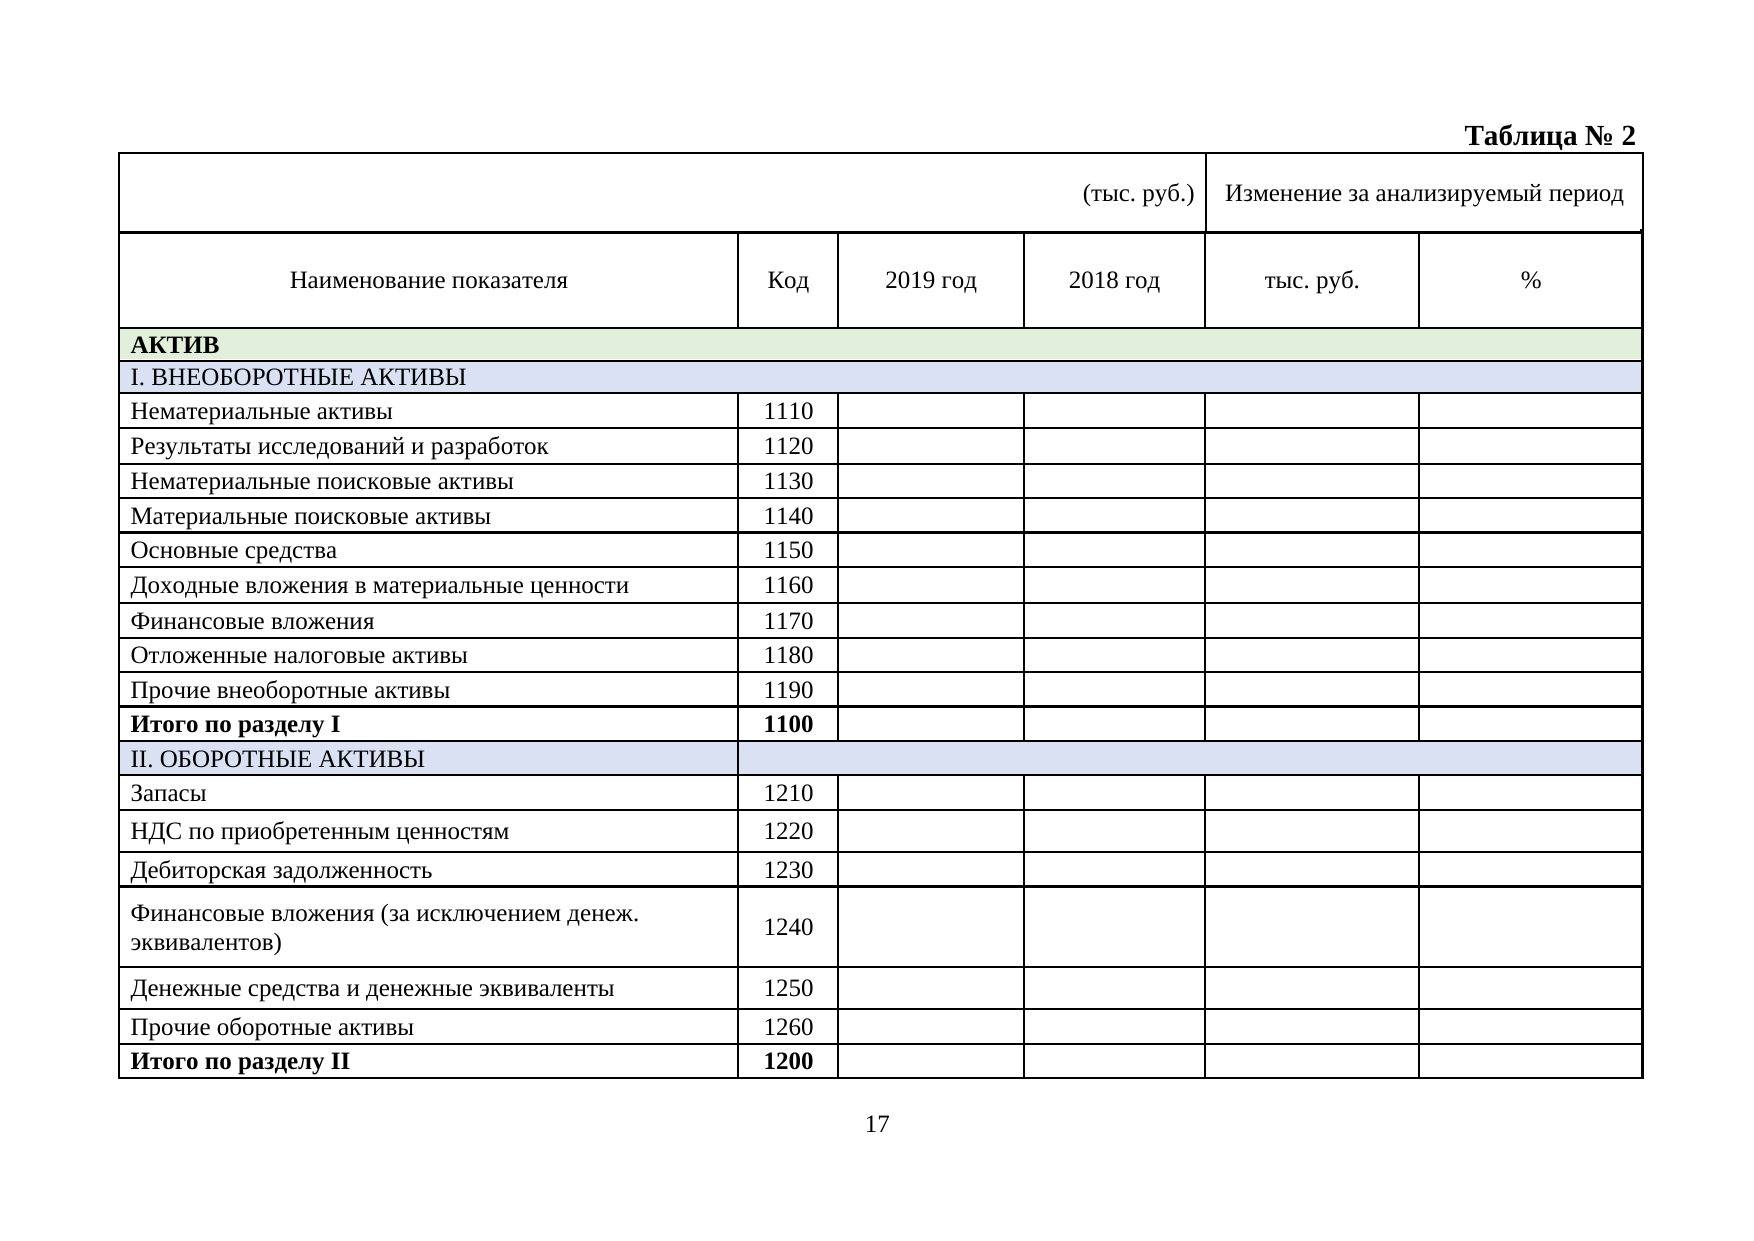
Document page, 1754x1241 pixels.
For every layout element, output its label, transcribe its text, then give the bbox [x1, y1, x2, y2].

table_cell 1250 [739, 968, 837, 1008]
table_cell Доходные вложения в материальные ценности [120, 568, 737, 602]
table_cell [1025, 534, 1204, 566]
table_cell Дебиторская задолженность [120, 853, 737, 885]
table_cell [1205, 362, 1419, 392]
table_cell [839, 968, 1023, 1008]
table_cell [1420, 465, 1641, 497]
table_cell [1419, 362, 1641, 392]
table_cell [1025, 1045, 1204, 1077]
table_cell [839, 429, 1023, 463]
table_cell [839, 888, 1023, 966]
table_cell [1024, 362, 1205, 392]
table_cell [1205, 742, 1419, 774]
table_cell 1140 [739, 499, 837, 531]
table_cell II. ОБОРОТНЫЕ АКТИВЫ [120, 742, 737, 774]
table_cell [738, 329, 838, 359]
table_cell [1420, 604, 1641, 637]
table_cell 1180 [739, 639, 837, 671]
table_cell [1420, 811, 1641, 851]
table_cell [1025, 568, 1204, 602]
table_cell АКТИВ [120, 329, 738, 359]
table_cell [1206, 394, 1418, 427]
table_cell [839, 1045, 1023, 1077]
table_cell [1420, 853, 1641, 885]
table_cell [838, 362, 1024, 392]
table_cell [1025, 888, 1204, 966]
table_cell [1206, 708, 1418, 740]
table_cell [839, 853, 1023, 885]
table_cell 1190 [739, 673, 837, 705]
table_cell [1206, 888, 1418, 966]
table_cell [738, 362, 838, 392]
table_cell 1160 [739, 568, 837, 602]
table_cell 1260 [739, 1010, 837, 1042]
table_cell Результаты исследований и разработок [120, 429, 737, 463]
table_cell 2019 год [839, 234, 1023, 327]
table_cell [1420, 1045, 1641, 1077]
table_cell [1206, 853, 1418, 885]
table_cell I. ВНЕОБОРОТНЫЕ АКТИВЫ [120, 362, 738, 392]
table_cell 1110 [739, 394, 837, 427]
table_cell [839, 568, 1023, 602]
table_cell Денежные средства и денежные эквиваленты [120, 968, 737, 1008]
table_cell % [1420, 234, 1641, 327]
table_cell [839, 811, 1023, 851]
table_cell [839, 708, 1023, 740]
table_cell 1170 [739, 604, 837, 637]
table_cell Отложенные налоговые активы [120, 639, 737, 671]
table_cell [1206, 499, 1418, 531]
table_cell [1206, 673, 1418, 705]
table_cell [1206, 811, 1418, 851]
table_cell [1420, 429, 1641, 463]
table_cell [1025, 673, 1204, 705]
table_cell [1420, 776, 1641, 808]
table_cell [1420, 639, 1641, 671]
table_cell Основные средства [120, 534, 737, 566]
table_cell 1210 [739, 776, 837, 808]
table_cell [1025, 604, 1204, 637]
table_cell [1420, 568, 1641, 602]
table_cell [1206, 534, 1418, 566]
table_cell [1025, 394, 1204, 427]
table_cell [1025, 465, 1204, 497]
table_header (тыс. руб.) [120, 154, 1205, 231]
table_cell 1120 [739, 429, 837, 463]
table_cell [739, 742, 838, 774]
table_cell [1420, 708, 1641, 740]
table_cell [1419, 329, 1641, 359]
table_cell [839, 776, 1023, 808]
table_cell 1100 [739, 708, 837, 740]
table_cell [1420, 534, 1641, 566]
table_cell 1130 [739, 465, 837, 497]
table_cell Итого по разделу I [120, 708, 737, 740]
table_cell 1200 [739, 1045, 837, 1077]
table_cell [1420, 1010, 1641, 1042]
table_cell [1206, 568, 1418, 602]
table_cell [839, 499, 1023, 531]
table_cell [1206, 604, 1418, 637]
table_cell Нематериальные поисковые активы [120, 465, 737, 497]
table_cell [1205, 329, 1419, 359]
table_cell [1025, 776, 1204, 808]
table_cell [839, 673, 1023, 705]
table_cell Материальные поисковые активы [120, 499, 737, 531]
table_cell НДС по приобретенным ценностям [120, 811, 737, 851]
table_cell [839, 465, 1023, 497]
table_cell [839, 534, 1023, 566]
table_cell [839, 1010, 1023, 1042]
table_cell [1025, 429, 1204, 463]
table_header Изменение за анализируемый период [1207, 154, 1642, 231]
table_cell Финансовые вложения [120, 604, 737, 637]
table_cell [839, 394, 1023, 427]
table_cell [1025, 708, 1204, 740]
table_cell [1025, 639, 1204, 671]
table_cell Итого по разделу II [120, 1045, 737, 1077]
table_cell 1220 [739, 811, 837, 851]
table_cell [1420, 968, 1641, 1008]
table_cell [1206, 639, 1418, 671]
table_cell [1206, 968, 1418, 1008]
table_cell [1206, 465, 1418, 497]
table_cell [839, 639, 1023, 671]
table_cell [838, 742, 1024, 774]
table_cell Нематериальные активы [120, 394, 737, 427]
table_cell 1240 [739, 888, 837, 966]
table_cell [1025, 1010, 1204, 1042]
table_cell [1420, 499, 1641, 531]
table_cell Прочие внеоборотные активы [120, 673, 737, 705]
text Таблица № 2 [118, 118, 1636, 152]
table_cell [1419, 742, 1641, 774]
table_cell тыс. руб. [1206, 234, 1418, 327]
table_cell [1206, 1045, 1418, 1077]
table_cell [1025, 499, 1204, 531]
table_cell [1024, 742, 1205, 774]
table_cell [1206, 429, 1418, 463]
table_cell Финансовые вложения (за исключением денеж. эквивалентов) [120, 888, 737, 966]
table_cell Код [739, 234, 837, 327]
table_cell [1206, 1010, 1418, 1042]
table_cell [1206, 776, 1418, 808]
table_cell Прочие оборотные активы [120, 1010, 737, 1042]
table_cell [1024, 329, 1205, 359]
table_cell Запасы [120, 776, 737, 808]
table_cell Наименование показателя [120, 234, 737, 327]
table_cell 2018 год [1025, 234, 1204, 327]
table_cell [839, 604, 1023, 637]
table_cell [1420, 888, 1641, 966]
table_cell [1420, 394, 1641, 427]
table_cell [838, 329, 1024, 359]
table_cell 1150 [739, 534, 837, 566]
table_cell [1025, 811, 1204, 851]
table_cell [1420, 673, 1641, 705]
table_cell [1025, 968, 1204, 1008]
table_cell [1025, 853, 1204, 885]
table_cell 1230 [739, 853, 837, 885]
